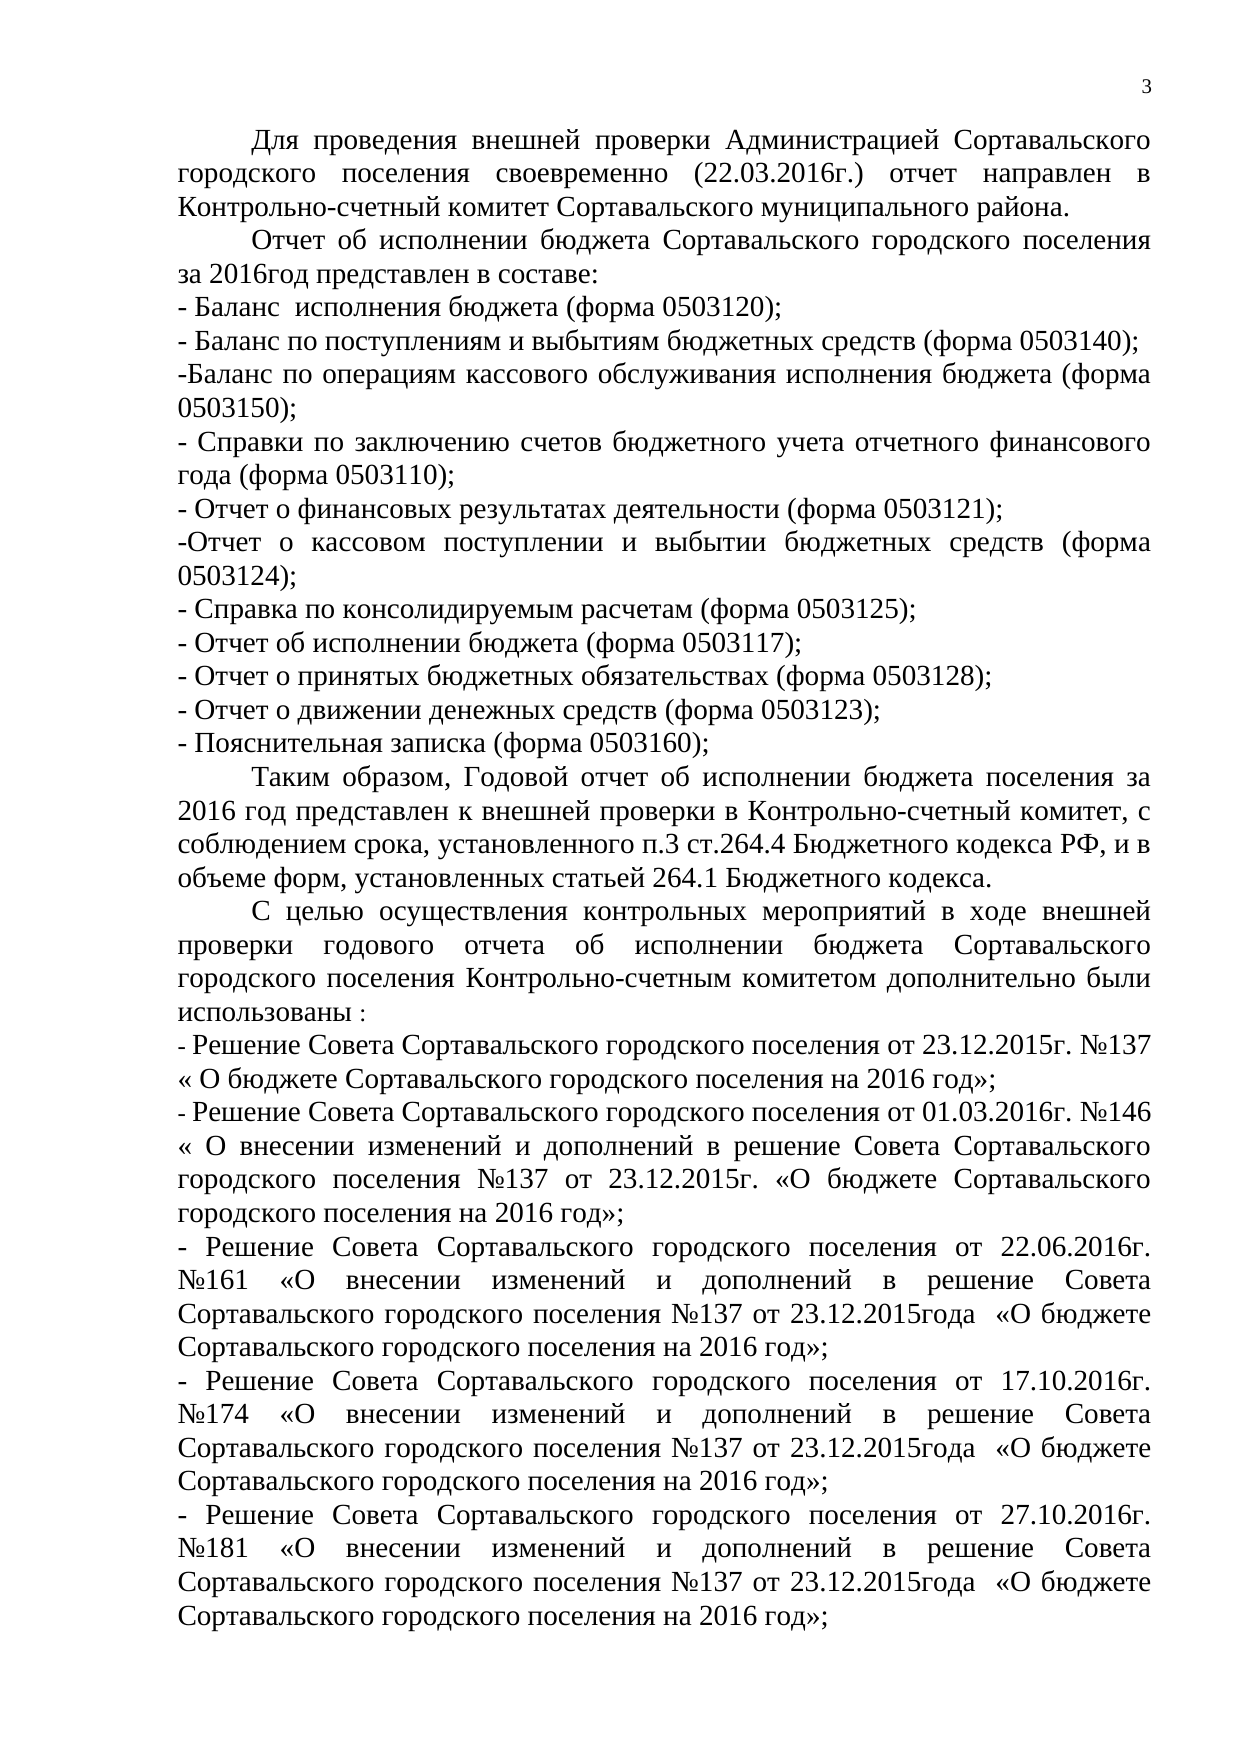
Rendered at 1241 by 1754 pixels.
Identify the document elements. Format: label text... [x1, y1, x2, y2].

text -Баланс по операциям кассового обслуживания исполнения бюджета (форма 0503150); [177, 357, 1152, 424]
text С целью осуществления контрольных мероприятий в ходе внешней проверки годового отчета об исполнении бюджета Сортавальского городского поселения Контрольно-счетным комитетом дополнительно были использованы : [177, 893, 1152, 1027]
text Отчет об исполнении бюджета Сортавальского городского поселения за 2016год представлен в составе: [177, 222, 1152, 289]
text - Решение Совета Сортавальского городского поселения от 01.03.2016г. №146 « О внесении изменений и дополнений в решение Совета Сортавальского городского поселения №137 от 23.12.2015г. «О бюджете Сортавальского городского поселения на 2016 год»; [177, 1094, 1152, 1229]
text - Отчет об исполнении бюджета (форма 0503117); [177, 625, 1152, 658]
text Таким образом, Годовой отчет об исполнении бюджета поселения за 2016 год представлен к внешней проверки в Контрольно-счетный комитет, с соблюдением срока, установленного п.3 ст.264.4 Бюджетного кодекса РФ, и в объеме форм, установленных статьей 264.1 Бюджетного кодекса. [177, 759, 1152, 893]
text - Решение Совета Сортавальского городского поселения от 23.12.2015г. №137 « О бюджете Сортавальского городского поселения на 2016 год»; [177, 1027, 1152, 1094]
text Для проведения внешней проверки Администрацией Сортавальского городского поселения своевременно (22.03.2016г.) отчет направлен в Контрольно-счетный комитет Сортавальского муниципального района. [177, 122, 1152, 222]
text - Отчет о принятых бюджетных обязательствах (форма 0503128); [177, 658, 1152, 692]
text - Баланс исполнения бюджета (форма 0503120); [177, 289, 1152, 323]
text - Отчет о движении денежных средств (форма 0503123); [177, 692, 1152, 726]
text - Справки по заключению счетов бюджетного учета отчетного финансового года (форма 0503110); [177, 424, 1152, 491]
text - Баланс по поступлениям и выбытиям бюджетных средств (форма 0503140); [177, 323, 1152, 357]
text - Решение Совета Сортавальского городского поселения от 17.10.2016г. №174 «О внесении изменений и дополнений в решение Совета Сортавальского городского поселения №137 от 23.12.2015года «О бюджете Сортавальского городского поселения на 2016 год»; [177, 1363, 1152, 1497]
text - Пояснительная записка (форма 0503160); [177, 726, 1152, 759]
text - Решение Совета Сортавальского городского поселения от 22.06.2016г. №161 «О внесении изменений и дополнений в решение Совета Сортавальского городского поселения №137 от 23.12.2015года «О бюджете Сортавальского городского поселения на 2016 год»; [177, 1229, 1152, 1363]
text - Решение Совета Сортавальского городского поселения от 27.10.2016г. №181 «О внесении изменений и дополнений в решение Совета Сортавальского городского поселения №137 от 23.12.2015года «О бюджете Сортавальского городского поселения на 2016 год»; [177, 1497, 1152, 1631]
text - Отчет о финансовых результатах деятельности (форма 0503121); [177, 491, 1152, 524]
text -Отчет о кассовом поступлении и выбытии бюджетных средств (форма 0503124); [177, 524, 1152, 591]
text - Справка по консолидируемым расчетам (форма 0503125); [177, 591, 1152, 625]
